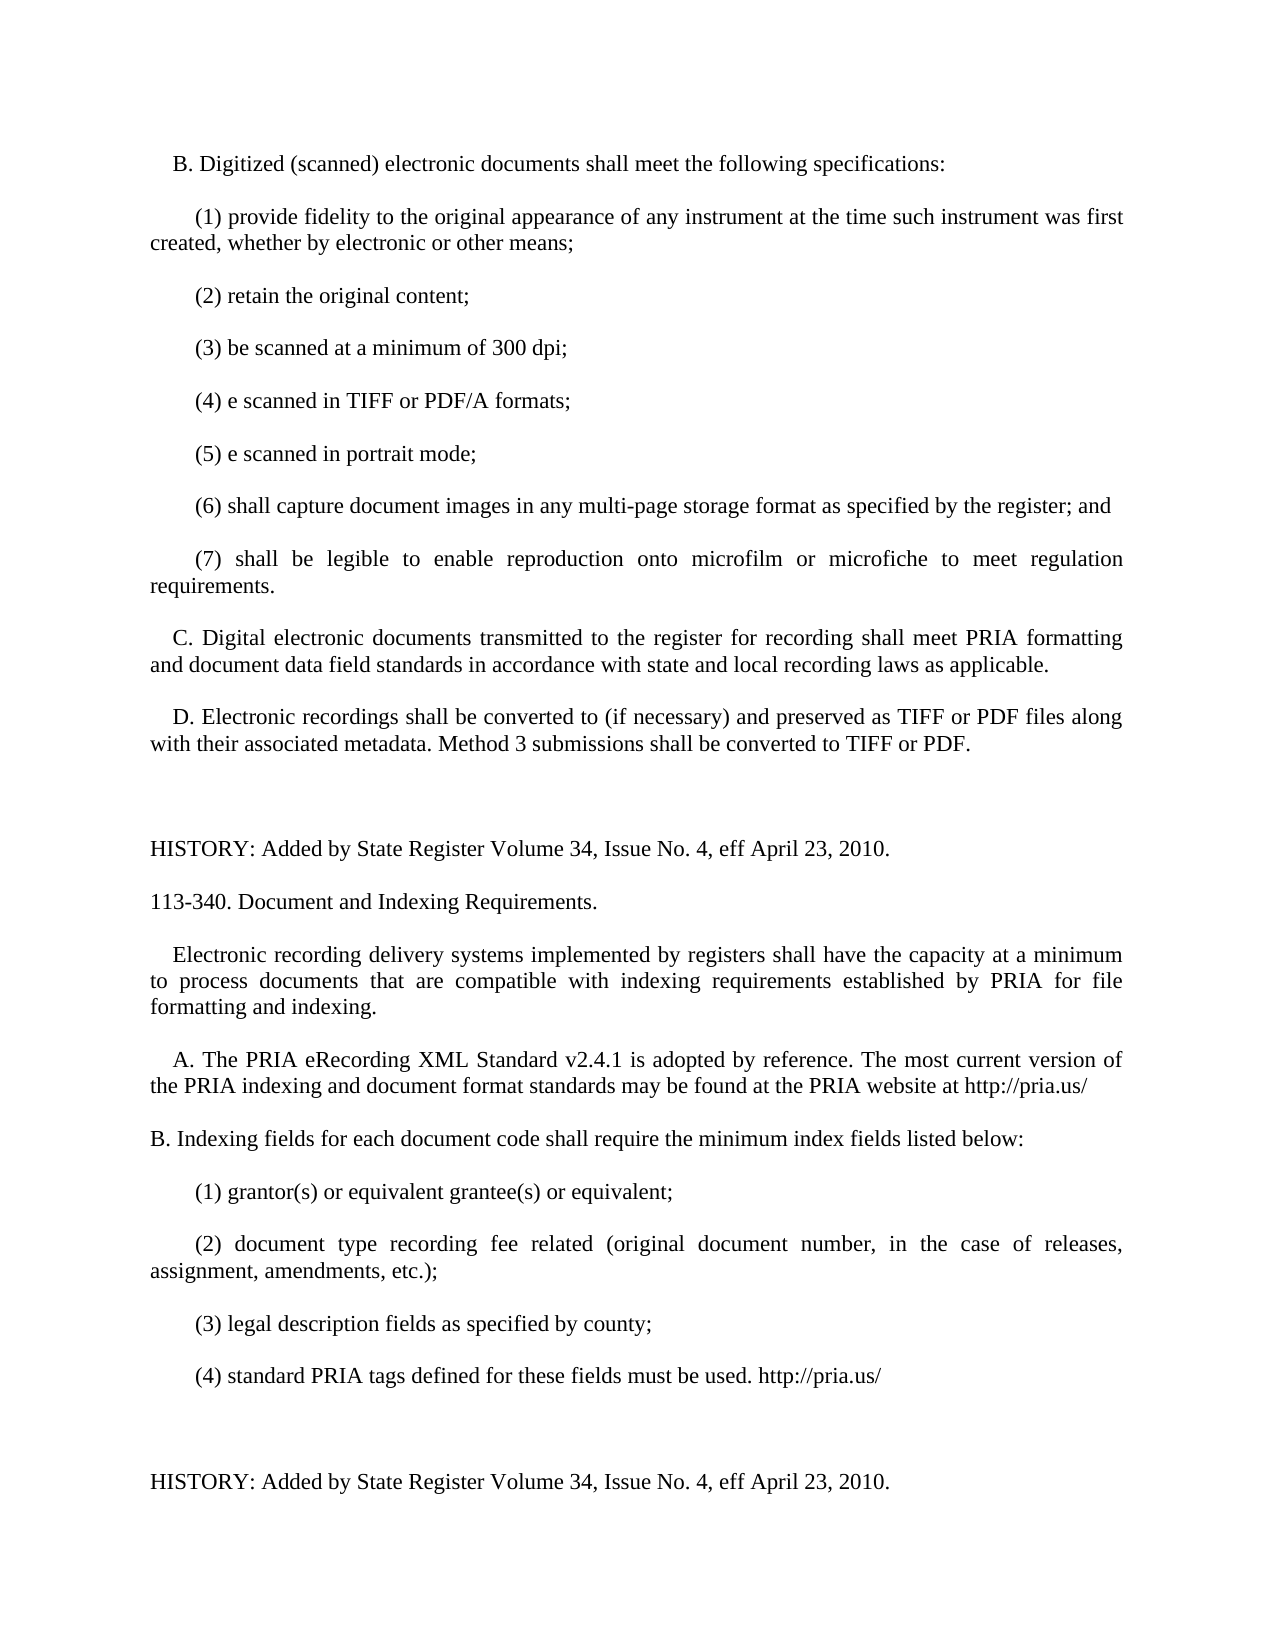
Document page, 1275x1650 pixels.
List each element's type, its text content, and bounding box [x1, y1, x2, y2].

text 113-340. Document and Indexing Requirements. [150, 888, 1125, 914]
text (7) shall be legible to enable reproduction onto microfilm or microfiche to meet regulation requirements. [150, 545, 1125, 598]
text (3) legal description fields as specified by county; [150, 1309, 1125, 1336]
text A. The PRIA eRecording XML Standard v2.4.1 is adopted by reference. The most current version of the PRIA indexing and document format standards may be found at the PRIA website at http://pria.us/ [150, 1046, 1125, 1099]
text (1) provide fidelity to the original appearance of any instrument at the time such instrument was first created, whether by electronic or other means; [150, 203, 1125, 255]
text HISTORY: Added by State Register Volume 34, Issue No. 4, eff April 23, 2010. [150, 835, 1125, 862]
text HISTORY: Added by State Register Volume 34, Issue No. 4, eff April 23, 2010. [150, 1468, 1125, 1494]
text (1) grantor(s) or equivalent grantee(s) or equivalent; [150, 1178, 1125, 1204]
text (4) e scanned in TIFF or PDF/A formats; [150, 387, 1125, 413]
text (5) e scanned in portrait mode; [150, 440, 1125, 466]
text B. Indexing fields for each document code shall require the minimum index fields listed below: [150, 1125, 1125, 1151]
text C. Digital electronic documents transmitted to the register for recording shall meet PRIA formatting and document data field standards in accordance with state and local recording laws as applicable. [150, 624, 1125, 677]
text B. Digitized (scanned) electronic documents shall meet the following specifications: [150, 150, 1125, 176]
text (2) document type recording fee related (original document number, in the case of releases, assignment, amendments, etc.); [150, 1231, 1125, 1283]
text (4) standard PRIA tags defined for these fields must be used. http://pria.us/ [150, 1362, 1125, 1389]
text (2) retain the original content; [150, 282, 1125, 308]
text Electronic recording delivery systems implemented by registers shall have the capacity at a minimum to process documents that are compatible with indexing requirements established by PRIA for file formatting and indexing. [150, 941, 1125, 1020]
text D. Electronic recordings shall be converted to (if necessary) and preserved as TIFF or PDF files along with their associated metadata. Method 3 submissions shall be converted to TIFF or PDF. [150, 703, 1125, 756]
text (3) be scanned at a minimum of 300 dpi; [150, 334, 1125, 361]
text (6) shall capture document images in any multi-page storage format as specified by the register; and [150, 493, 1125, 519]
